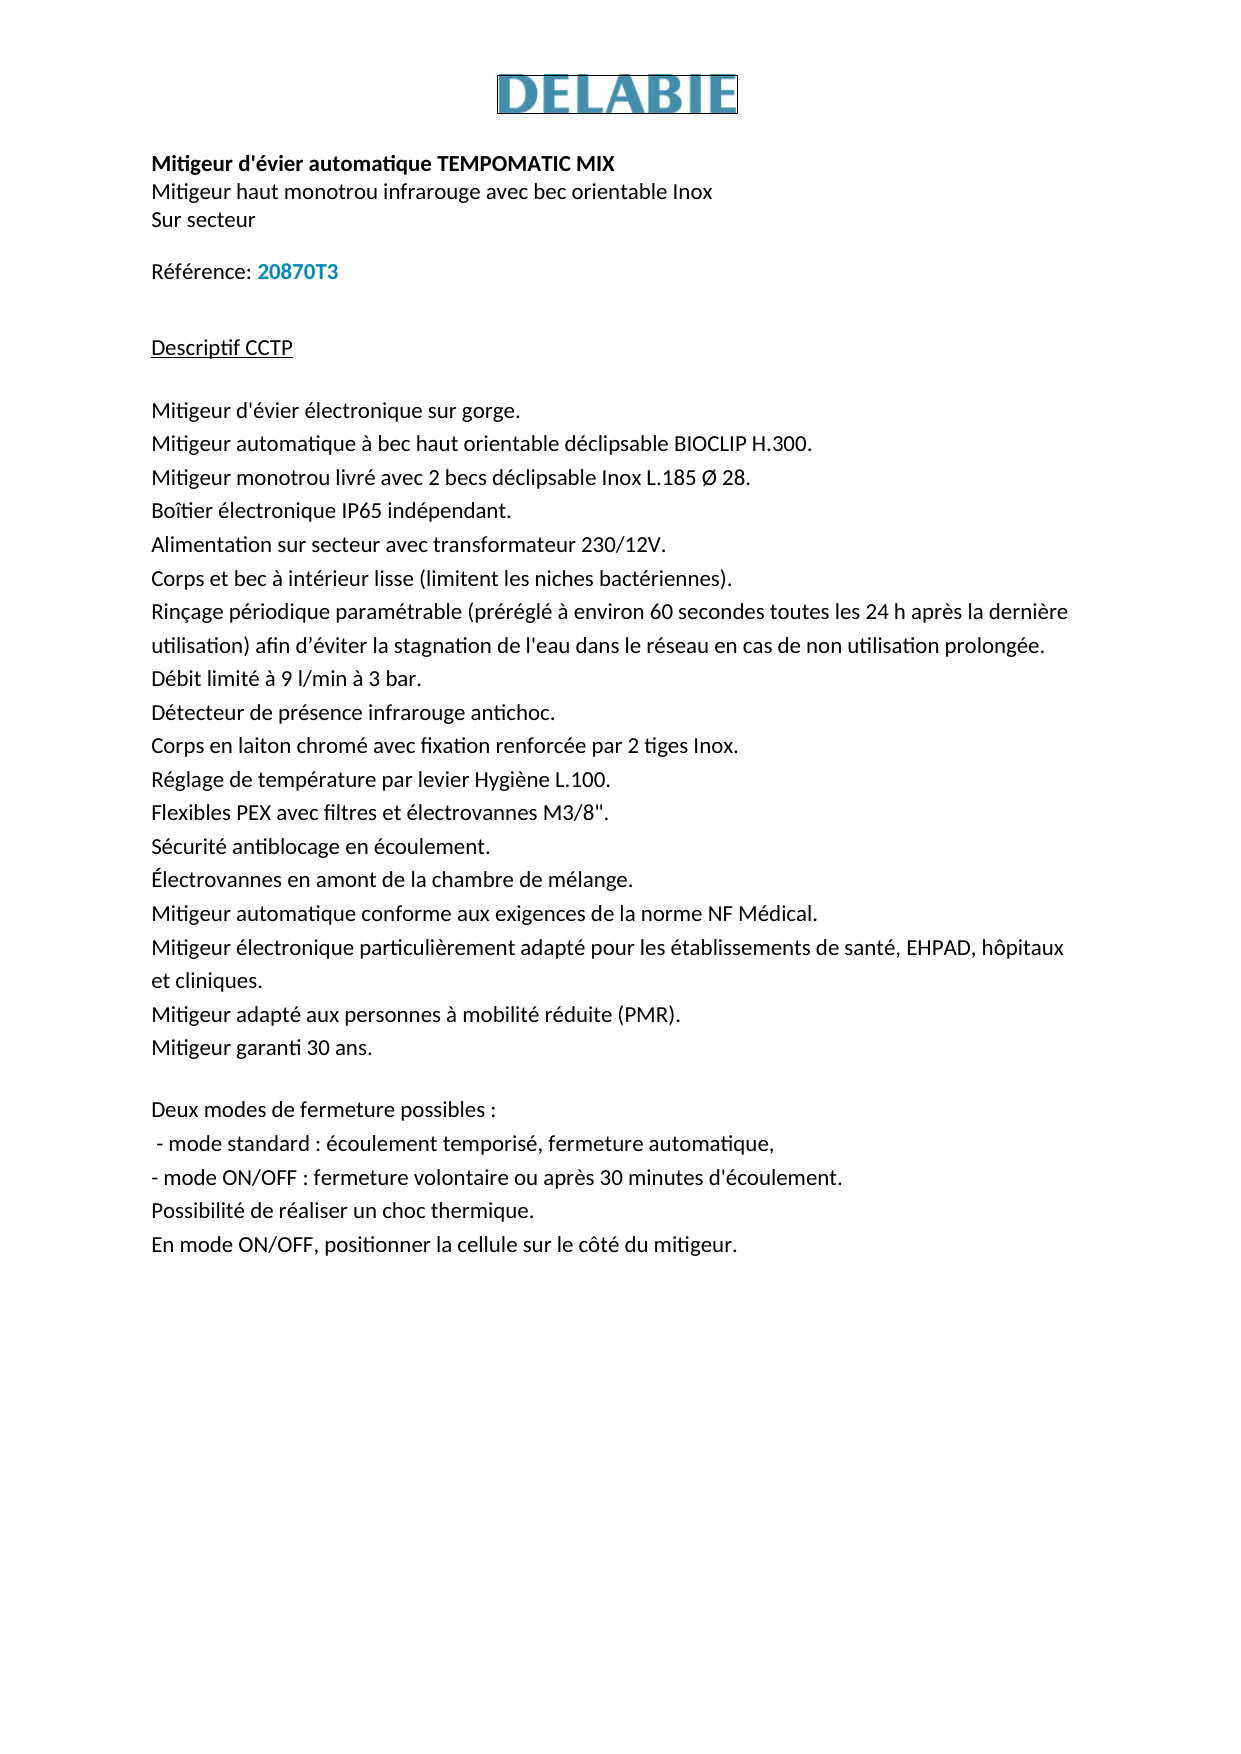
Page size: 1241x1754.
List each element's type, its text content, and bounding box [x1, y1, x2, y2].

text Possibilité de réaliser un choc thermique. [151, 1196, 1084, 1224]
text Mitigeur automatique conforme aux exigences de la norme NF Médical. [151, 899, 1084, 927]
text Mitigeur d'évier automatique TEMPOMATIC MIX [151, 149, 1084, 177]
text Boîtier électronique IP65 indépendant. [151, 497, 1084, 525]
text Corps et bec à intérieur lisse (limitent les niches bactériennes). [151, 564, 1084, 592]
text Sur secteur [151, 205, 1084, 233]
text Alimentation sur secteur avec transformateur 230/12V. [151, 530, 1084, 558]
text - mode standard : écoulement temporisé, fermeture automatique, [151, 1129, 1084, 1157]
picture [498, 76, 737, 113]
text Réglage de température par levier Hygiène L.100. [151, 765, 1084, 793]
text Flexibles PEX avec filtres et électrovannes M3/8". [151, 798, 1084, 827]
text En mode ON/OFF, positionner la cellule sur le côté du mitigeur. [151, 1230, 1084, 1258]
text Rinçage périodique paramétrable (préréglé à environ 60 secondes toutes les 24 h après la dernière utilisation) afin d’éviter la stagnation de l'eau dans le réseau en cas de non utilisation prolongée. [151, 597, 1084, 659]
text Débit limité à 9 l/min à 3 bar. [151, 664, 1084, 692]
text Descriptif CCTP [151, 333, 1084, 361]
text Électrovannes en amont de la chambre de mélange. [151, 866, 1084, 894]
text Mitigeur haut monotrou infrarouge avec bec orientable Inox [151, 177, 1084, 205]
text Mitigeur garanti 30 ans. [151, 1033, 1084, 1061]
text Mitigeur monotrou livré avec 2 becs déclipsable Inox L.185 Ø 28. [151, 463, 1084, 491]
text Référence: 20870T3 [151, 257, 1084, 285]
text Mitigeur électronique particulièrement adapté pour les établissements de santé, EHPAD, hôpitaux et cliniques. [151, 933, 1084, 994]
text Deux modes de fermeture possibles : [151, 1096, 1084, 1124]
text Détecteur de présence infrarouge antichoc. [151, 698, 1084, 726]
text Mitigeur automatique à bec haut orientable déclipsable BIOCLIP H.300. [151, 429, 1084, 458]
text Mitigeur adapté aux personnes à mobilité réduite (PMR). [151, 1000, 1084, 1028]
text Sécurité antiblocage en écoulement. [151, 832, 1084, 860]
text - mode ON/OFF : fermeture volontaire ou après 30 minutes d'écoulement. [151, 1163, 1084, 1191]
text Corps en laiton chromé avec fixation renforcée par 2 tiges Inox. [151, 731, 1084, 759]
text Mitigeur d'évier électronique sur gorge. [151, 396, 1084, 424]
